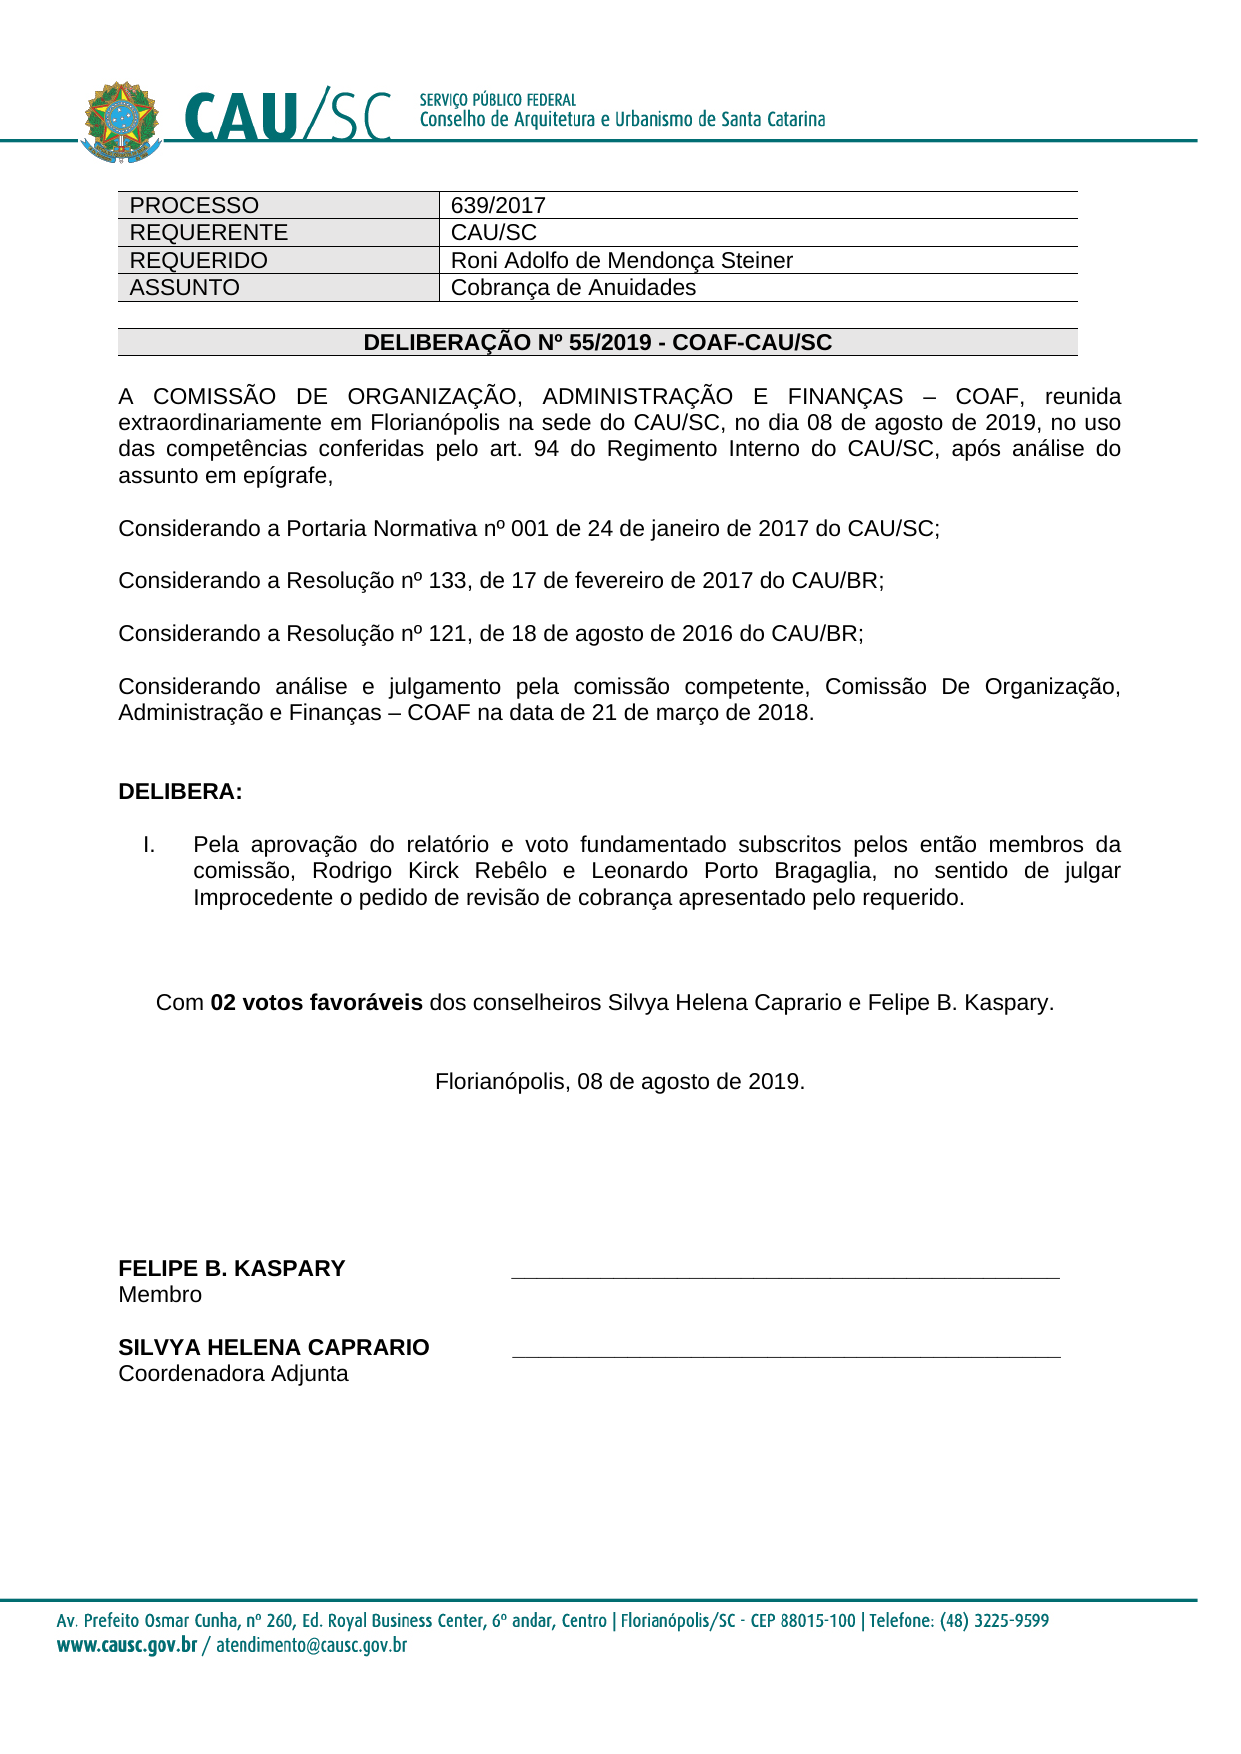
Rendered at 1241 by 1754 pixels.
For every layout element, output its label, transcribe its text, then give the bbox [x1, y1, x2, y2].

table_header PROCESSO [118, 192, 439, 218]
text Considerando a Portaria Normativa nº 001 de 24 de janeiro de 2017 do CAU/SC; [118, 514, 1122, 541]
text Membro [118, 1281, 1122, 1307]
text Considerando a Resolução nº 121, de 18 de agosto de 2016 do CAU/BR; [118, 620, 1122, 646]
table_cell Roni Adolfo de Mendonça Steiner [440, 247, 1078, 273]
table_header DELIBERAÇÃO Nº 55/2019 - COAF-CAU/SC [118, 329, 1078, 355]
text Florianópolis, 08 de agosto de 2019. [118, 1068, 1122, 1094]
text Coordenadora Adjunta [118, 1360, 1122, 1387]
text Considerando análise e julgamento pela comissão competente, Comissão De Organização, Administração e Finanças – COAF na data de 21 de março de 2018. [118, 673, 1122, 725]
text DELIBERA: [118, 778, 1122, 804]
table_cell ASSUNTO [118, 274, 439, 301]
table_cell REQUERIDO [118, 247, 439, 273]
text Com 02 votos favoráveis dos conselheiros Silvya Helena Caprario e Felipe B. Kaspary. [156, 989, 1122, 1015]
table_cell CAU/SC [440, 219, 1078, 246]
table_cell REQUERENTE [118, 219, 439, 246]
text A COMISSÃO DE ORGANIZAÇÃO, ADMINISTRAÇÃO E FINANÇAS – COAF, reunida extraordinariamente em Florianópolis na sede do CAU/SC, no dia 08 de agosto de 2019, no uso das competências conferidas pelo art. 94 do Regimento Interno do CAU/SC, após análise do assunto em epígrafe, [118, 383, 1122, 488]
table_header 639/2017 [440, 192, 1078, 218]
text Considerando a Resolução nº 133, de 17 de fevereiro de 2017 do CAU/BR; [118, 567, 1122, 593]
text FELIPE B. KASPARY ___________________________________________ [118, 1255, 1122, 1281]
list Pela aprovação do relatório e voto fundamentado subscritos pelos então membros da comissão, Rodrigo Kirck Rebêlo e Leonardo Porto Bragaglia, no sentido de julgar Improcedente o pedido de revisão de cobrança apresentado pelo requerido. [156, 831, 1122, 910]
picture [0, 0, 1198, 1747]
table_cell Cobrança de Anuidades [440, 274, 1078, 301]
text SILVYA HELENA CAPRARIO ___________________________________________ [118, 1334, 1122, 1360]
